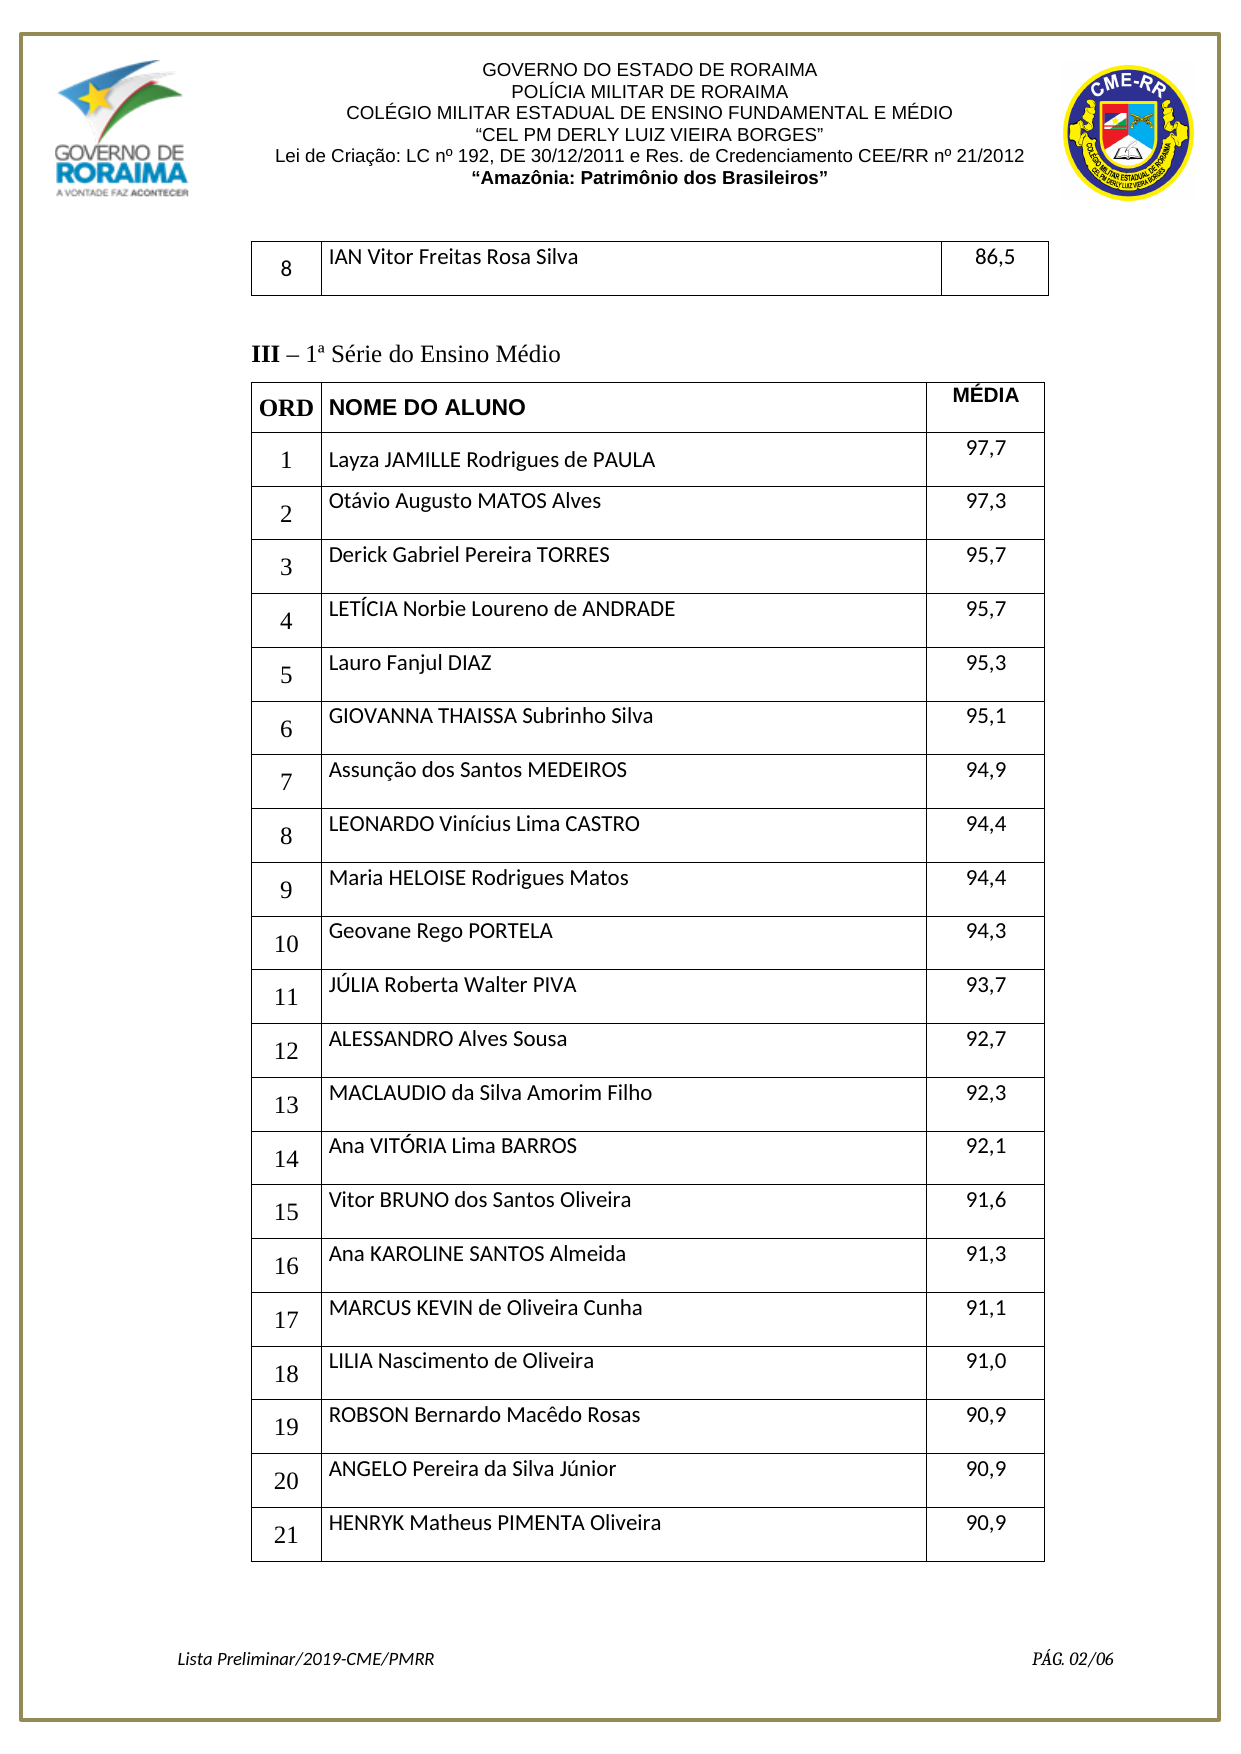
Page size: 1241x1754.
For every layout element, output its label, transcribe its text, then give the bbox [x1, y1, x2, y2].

table_cell 91,6 [927, 1185, 1044, 1238]
table_cell Layza JAMILLE Rodrigues de PAULA [322, 433, 926, 486]
table_cell LETÍCIA Norbie Loureno de ANDRADE [322, 594, 926, 647]
table_cell 17 [252, 1293, 321, 1346]
table_cell Ana VITÓRIA Lima BARROS [322, 1132, 926, 1184]
table_cell 97,3 [927, 487, 1044, 539]
table_cell 95,1 [927, 702, 1044, 754]
table_cell 3 [252, 540, 321, 593]
table_cell Maria HELOISE Rodrigues Matos [322, 863, 926, 916]
table_cell 90,9 [927, 1400, 1044, 1453]
table_cell 7 [252, 755, 321, 808]
table_cell 8 [252, 242, 321, 295]
table_cell Otávio Augusto MATOS Alves [322, 487, 926, 539]
table_cell 8 [252, 809, 321, 862]
table_cell 97,7 [927, 433, 1044, 486]
table_cell Lauro Fanjul DIAZ [322, 648, 926, 701]
table_cell 91,3 [927, 1239, 1044, 1292]
table_cell IAN Vitor Freitas Rosa Silva [322, 242, 941, 295]
table_cell 6 [252, 702, 321, 754]
table_cell 5 [252, 648, 321, 701]
table_cell 94,9 [927, 755, 1044, 808]
table_cell 95,7 [927, 540, 1044, 593]
picture [55, 60, 190, 198]
table_cell GIOVANNA THAISSA Subrinho Silva [322, 702, 926, 754]
table_cell 4 [252, 594, 321, 647]
table_cell 9 [252, 863, 321, 916]
table_cell 2 [252, 487, 321, 539]
table_cell 92,7 [927, 1024, 1044, 1077]
table_cell 20 [252, 1454, 321, 1507]
table_cell ALESSANDRO Alves Sousa [322, 1024, 926, 1077]
table_header ORD [252, 383, 321, 432]
table_cell 18 [252, 1347, 321, 1399]
table_cell Geovane Rego PORTELA [322, 917, 926, 969]
table_cell 90,9 [927, 1508, 1044, 1561]
table_header NOME DO ALUNO [322, 383, 926, 432]
table_cell 92,3 [927, 1078, 1044, 1131]
table_cell 21 [252, 1508, 321, 1561]
table_cell 86,5 [942, 242, 1048, 295]
table_cell 95,7 [927, 594, 1044, 647]
table_cell 94,3 [927, 917, 1044, 969]
table_cell HENRYK Matheus PIMENTA Oliveira [322, 1508, 926, 1561]
table_cell Assunção dos Santos MEDEIROS [322, 755, 926, 808]
table_cell 1 [252, 433, 321, 486]
table_cell Vitor BRUNO dos Santos Oliveira [322, 1185, 926, 1238]
table_cell Ana KAROLINE SANTOS Almeida [322, 1239, 926, 1292]
table_cell 13 [252, 1078, 321, 1131]
table_cell 14 [252, 1132, 321, 1184]
table_cell Derick Gabriel Pereira TORRES [322, 540, 926, 593]
table_cell JÚLIA Roberta Walter PIVA [322, 970, 926, 1023]
table_cell 92,1 [927, 1132, 1044, 1184]
text III – 1ª Série do Ensino Médio [251, 339, 1122, 368]
table_cell 90,9 [927, 1454, 1044, 1507]
table_cell MACLAUDIO da Silva Amorim Filho [322, 1078, 926, 1131]
table_cell 94,4 [927, 863, 1044, 916]
table_cell 91,0 [927, 1347, 1044, 1399]
table_cell 91,1 [927, 1293, 1044, 1346]
table_cell MARCUS KEVIN de Oliveira Cunha [322, 1293, 926, 1346]
table_header MÉDIA [927, 383, 1044, 432]
table_cell LILIA Nascimento de Oliveira [322, 1347, 926, 1399]
table_cell 94,4 [927, 809, 1044, 862]
table_cell ROBSON Bernardo Macêdo Rosas [322, 1400, 926, 1453]
table_cell 12 [252, 1024, 321, 1077]
table_cell 95,3 [927, 648, 1044, 701]
table_cell 93,7 [927, 970, 1044, 1023]
table_cell 11 [252, 970, 321, 1023]
table_cell 10 [252, 917, 321, 969]
table_cell 19 [252, 1400, 321, 1453]
table_cell 16 [252, 1239, 321, 1292]
table_cell LEONARDO Vinícius Lima CASTRO [322, 809, 926, 862]
table_cell 15 [252, 1185, 321, 1238]
table_cell ANGELO Pereira da Silva Júnior [322, 1454, 926, 1507]
